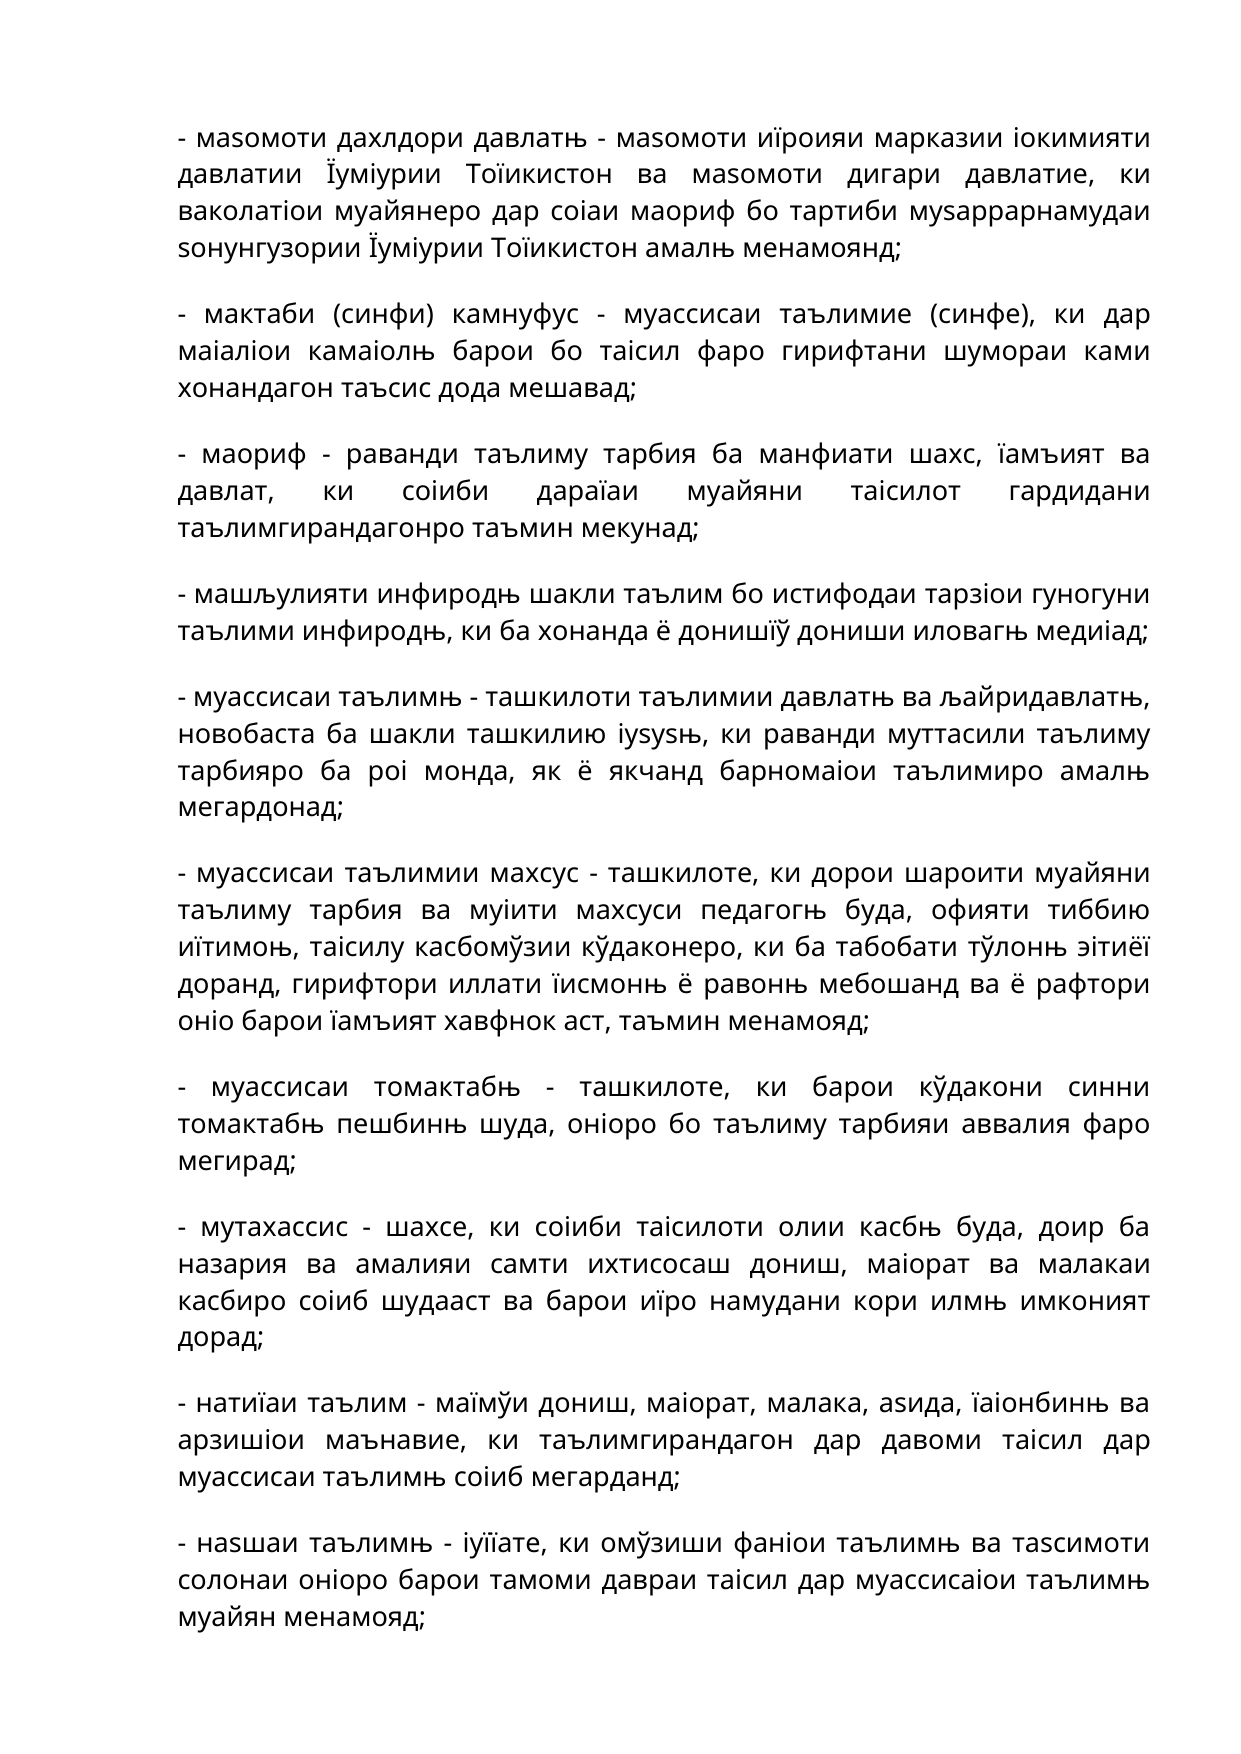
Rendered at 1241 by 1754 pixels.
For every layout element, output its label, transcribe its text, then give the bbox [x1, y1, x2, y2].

text - муассисаи томактабњ - ташкилоте, ки барои кўдакони синни томактабњ пешбинњ шуда, оніоро бо таълиму тарбияи аввалия фаро мегирад; [177, 1067, 1152, 1178]
text - маѕомоти дахлдори давлатњ - маѕомоти иїроияи марказии іокимияти давлатии Їуміурии Тоїикистон ва маѕомоти дигари давлатие, ки ваколатіои муайянеро дар соіаи маориф бо тартиби муѕаррарнамудаи ѕонунгузории Їуміурии Тоїикистон амалњ менамоянд; [177, 118, 1152, 266]
text - машљулияти инфиродњ шакли таълим бо истифодаи тарзіои гуногуни таълими инфиродњ, ки ба хонанда ё донишїў дониши иловагњ медиіад; [177, 574, 1152, 648]
text - муассисаи таълимњ - ташкилоти таълимии давлатњ ва љайридавлатњ, новобаста ба шакли ташкилию іуѕуѕњ, ки раванди муттасили таълиму тарбияро ба роі монда, як ё якчанд барномаіои таълимиро амалњ мегардонад; [177, 677, 1152, 825]
text - муассисаи таълимии махсус - ташкилоте, ки дорои шароити муайяни таълиму тарбия ва муіити махсуси педагогњ буда, офияти тиббию иїтимоњ, таісилу касбомўзии кўдаконеро, ки ба табобати тўлонњ эітиёї доранд, гирифтори иллати їисмонњ ё равонњ мебошанд ва ё рафтори оніо барои їамъият хавфнок аст, таъмин менамояд; [177, 854, 1152, 1038]
text - натиїаи таълим - маїмўи дониш, маіорат, малака, аѕида, їаіонбинњ ва арзишіои маънавие, ки таълимгирандагон дар давоми таісил дар муассисаи таълимњ соіиб мегарданд; [177, 1384, 1152, 1494]
text - мутахассис - шахсе, ки соіиби таісилоти олии касбњ буда, доир ба назария ва амалияи самти ихтисосаш дониш, маіорат ва малакаи касбиро соіиб шудааст ва барои иїро намудани кори илмњ имконият дорад; [177, 1207, 1152, 1355]
text - мактаби (синфи) камнуфус - муассисаи таълимие (синфе), ки дар маіаліои камаіолњ барои бо таісил фаро гирифтани шумораи ками хонандагон таъсис дода мешавад; [177, 295, 1152, 405]
text - наѕшаи таълимњ - іуїїате, ки омўзиши фаніои таълимњ ва таѕсимоти солонаи оніоро барои тамоми давраи таісил дар муассисаіои таълимњ муайян менамояд; [177, 1524, 1152, 1634]
text - маориф - раванди таълиму тарбия ба манфиати шахс, їамъият ва давлат, ки соіиби дараїаи муайяни таісилот гардидани таълимгирандагонро таъмин мекунад; [177, 434, 1152, 545]
